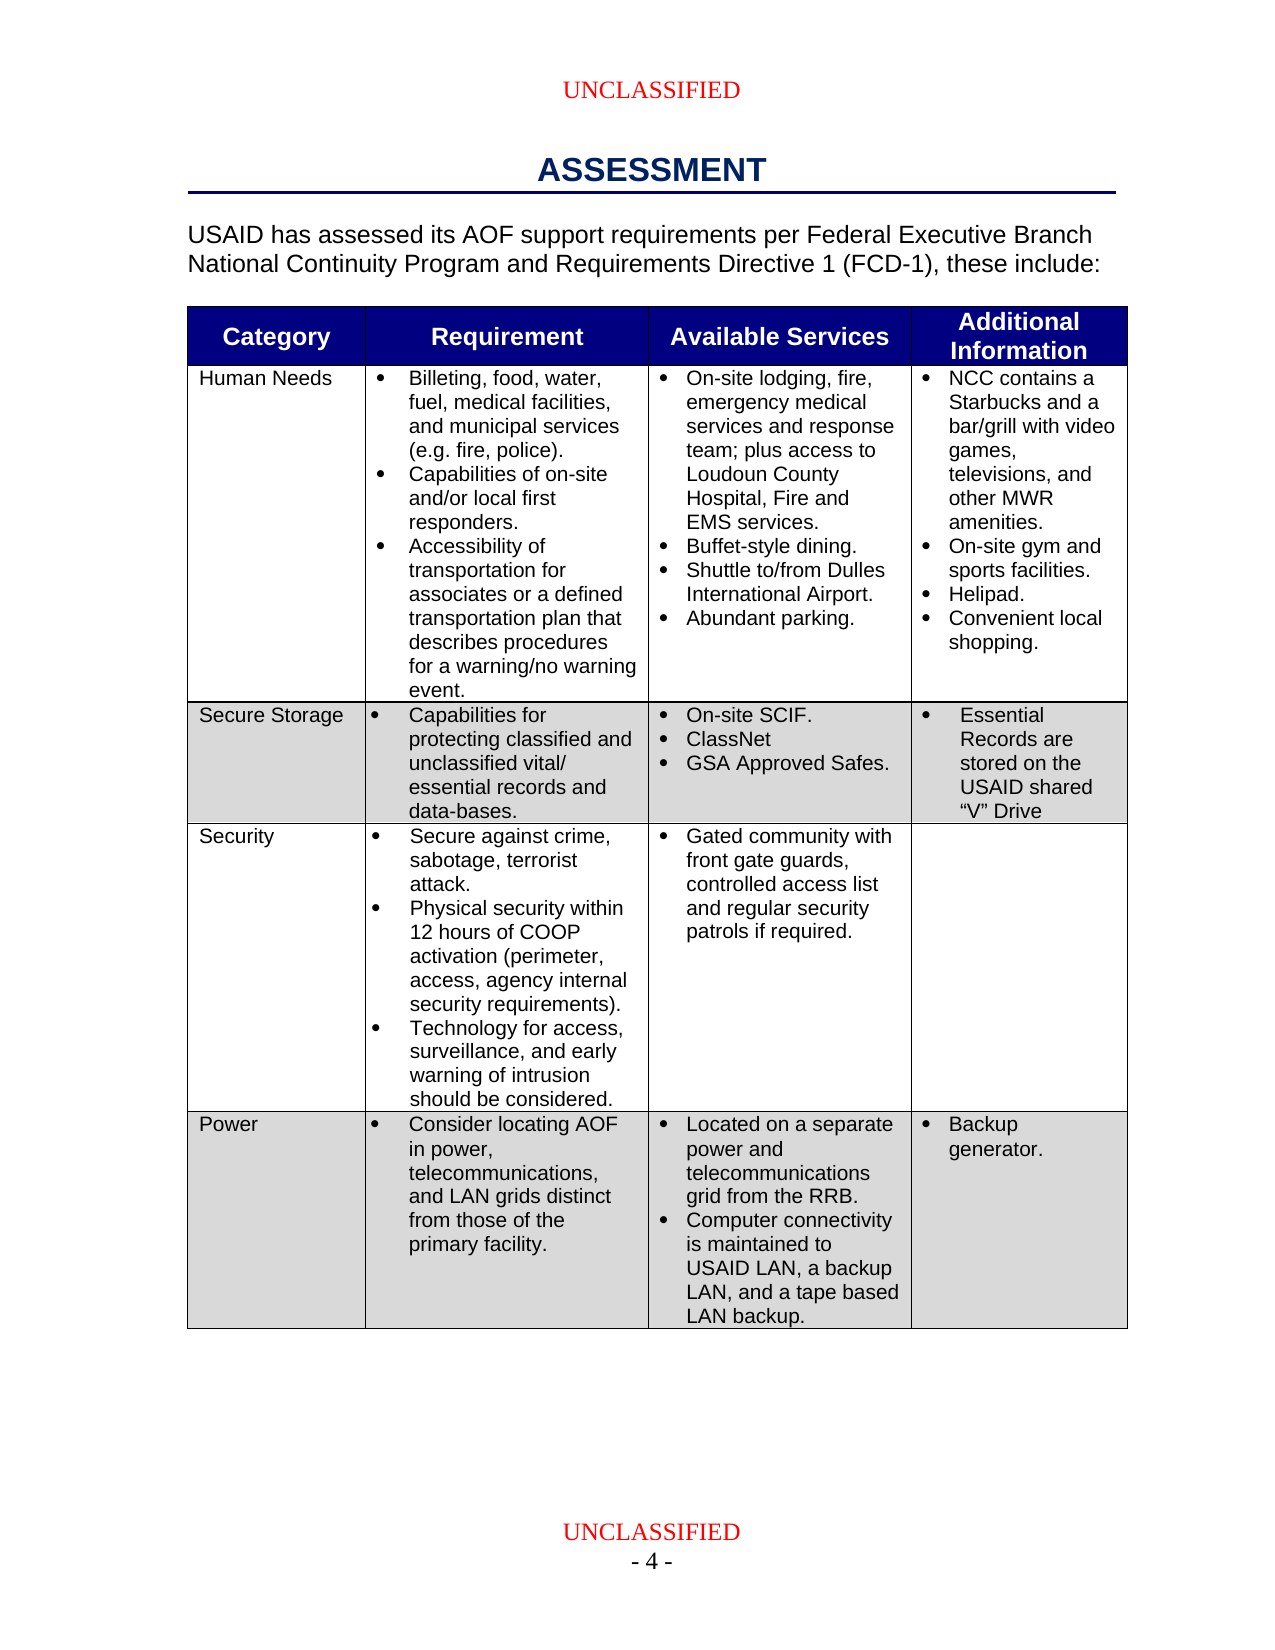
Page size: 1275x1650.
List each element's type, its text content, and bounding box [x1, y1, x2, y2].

table_header Available Services [649, 307, 911, 365]
table_cell Billeting, food, water, fuel, medical facilities, and municipal services (e.g. fire, police). Capabilities of on-site and/or local first responders. Accessibility of transportation for associates or a defined transportation plan that describes procedures for a warning/no warning event. [366, 366, 648, 701]
table_cell On-site lodging, fire, emergency medical services and response team; plus access to Loudoun County Hospital, Fire and EMS services. Buffet-style dining. Shuttle to/from Dulles International Airport. Abundant parking. [649, 366, 911, 701]
table_cell NCC contains a Starbucks and a bar/grill with video games, televisions, and other MWR amenities. On-site gym and sports facilities. Helipad. Convenient local shopping. [912, 366, 1127, 701]
text USAID has assessed its AOF support requirements per Federal Executive Branch National Continuity Program and Requirements Directive 1 (FCD-1), these include: [187, 220, 1116, 278]
table_cell Gated community with front gate guards, controlled access list and regular security patrols if required. [649, 824, 911, 1111]
table_header Category [188, 307, 365, 365]
table_cell Located on a separate power and telecommunications grid from the RRB. Computer connectivity is maintained to USAID LAN, a backup LAN, and a tape based LAN backup. [649, 1112, 911, 1328]
table_cell Essential Records are stored on the USAID shared “V” Drive [912, 703, 1127, 822]
table_cell Secure Storage [188, 703, 365, 822]
table_header Additional Information [912, 307, 1127, 365]
table_cell Secure against crime, sabotage, terrorist attack. Physical security within 12 hours of COOP activation (perimeter, access, agency internal security requirements). Technology for access, surveillance, and early warning of intrusion should be considered. [366, 824, 648, 1111]
table_cell Security [188, 824, 365, 1111]
text ASSESSMENT [187, 150, 1116, 194]
table_cell Capabilities for protecting classified and unclassified vital/ essential records and data-bases. [366, 703, 648, 822]
table_cell Consider locating AOF in power, telecommunications, and LAN grids distinct from those of the primary facility. [366, 1112, 648, 1328]
table_cell Power [188, 1112, 365, 1328]
table_header Requirement [366, 307, 648, 365]
table_cell Human Needs [188, 366, 365, 701]
table_cell Backup generator. [912, 1112, 1127, 1328]
table_cell On-site SCIF. ClassNet GSA Approved Safes. [649, 703, 911, 822]
table_cell [912, 824, 1127, 1111]
